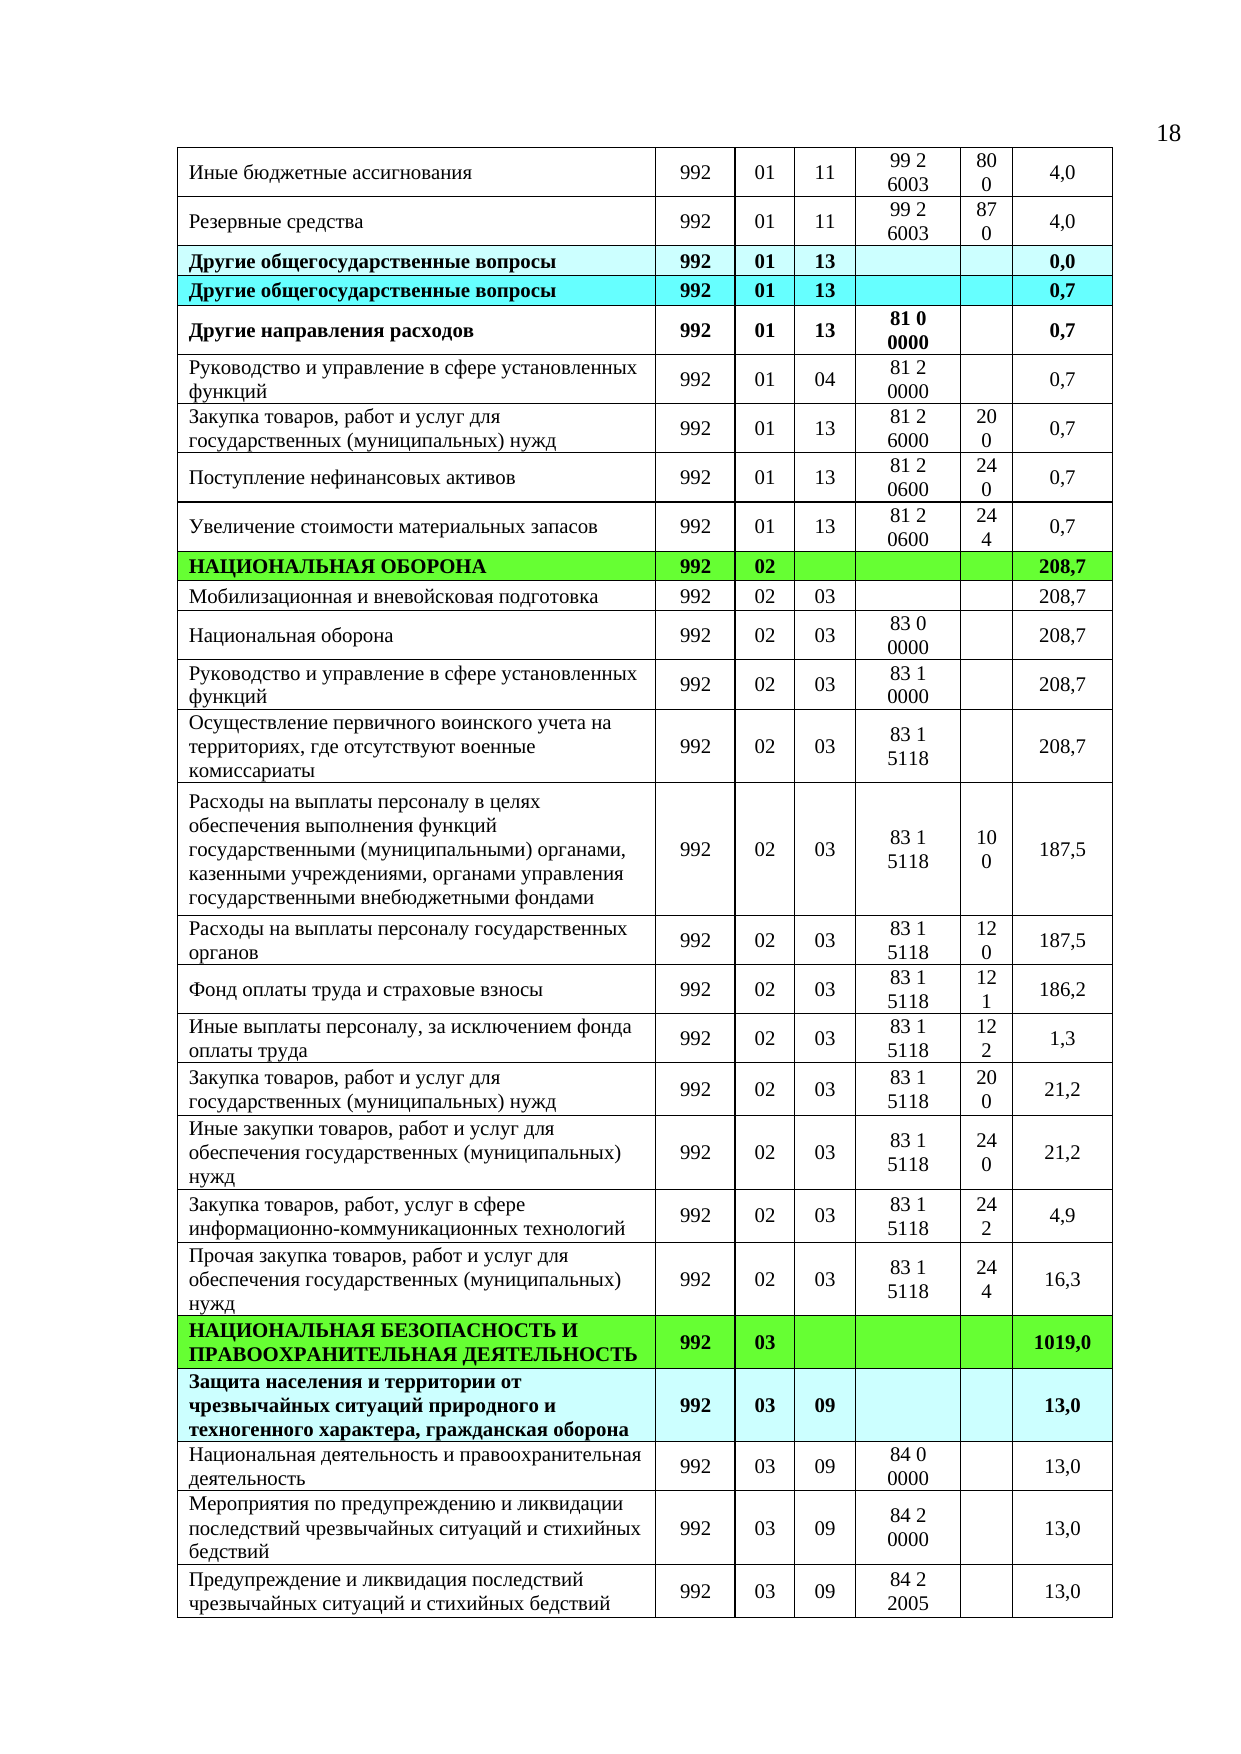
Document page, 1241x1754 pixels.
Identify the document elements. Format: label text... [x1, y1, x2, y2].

table_cell 13,0 [1013, 1442, 1112, 1490]
table_cell 03 [795, 1063, 855, 1115]
table_cell [856, 1316, 960, 1368]
table_cell 03 [795, 581, 855, 610]
table_cell 0,7 [1013, 453, 1112, 501]
table_cell 03 [795, 783, 855, 914]
table_cell Увеличение стоимости материальных запасов [178, 503, 655, 551]
table_cell 01 [736, 453, 794, 501]
table_cell 1,3 [1013, 1014, 1112, 1062]
table_cell 83 1 5118 [856, 1063, 960, 1115]
table_cell 121 [961, 965, 1012, 1013]
table_cell 100 [961, 783, 1012, 914]
table_cell 13,0 [1013, 1491, 1112, 1563]
table_cell [961, 276, 1012, 305]
table_cell 09 [795, 1442, 855, 1490]
table_cell 992 [656, 246, 734, 275]
table_cell 81 2 0600 [856, 503, 960, 551]
table_cell 99 2 6003 [856, 197, 960, 245]
table_cell [961, 581, 1012, 610]
table_cell Мобилизационная и вневойсковая подготовка [178, 581, 655, 610]
table_cell 992 [656, 965, 734, 1013]
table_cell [178, 1565, 655, 1617]
table_cell 870 [961, 197, 1012, 245]
table_cell [961, 306, 1012, 354]
table_cell 992 [656, 1369, 734, 1441]
table_cell [961, 1316, 1012, 1368]
table_cell 0,7 [1013, 355, 1112, 403]
table_cell 02 [736, 1243, 794, 1315]
table_cell 992 [656, 306, 734, 354]
table_cell Другие общегосударственные вопросы [178, 276, 655, 305]
table_cell 0,7 [1013, 306, 1112, 354]
table_cell 84 0 0000 [856, 1442, 960, 1490]
table_cell 992 [656, 453, 734, 501]
table_cell НАЦИОНАЛЬНАЯ БЕЗОПАСНОСТЬ И ПРАВООХРАНИТЕЛЬНАЯ ДЕЯТЕЛЬНОСТЬ [178, 1316, 655, 1368]
table_cell 83 1 5118 [856, 965, 960, 1013]
table_cell 01 [736, 276, 794, 305]
table_cell 09 [795, 1491, 855, 1563]
table_cell 992 [656, 1243, 734, 1315]
table_cell [856, 581, 960, 610]
table_cell 03 [795, 1190, 855, 1242]
table_cell 02 [736, 1063, 794, 1115]
table_cell 992 [656, 916, 734, 964]
table_cell 992 [656, 1491, 734, 1563]
table_cell 0,7 [1013, 503, 1112, 551]
table_cell 992 [656, 1063, 734, 1115]
table_cell 200 [961, 1063, 1012, 1115]
table_cell 992 [656, 1442, 734, 1490]
table_cell Иные бюджетные ассигнования [178, 148, 655, 196]
table_cell 02 [736, 710, 794, 782]
table_cell 120 [961, 916, 1012, 964]
table_cell 01 [736, 503, 794, 551]
table_cell 04 [795, 355, 855, 403]
table_cell 84 2 0000 [856, 1491, 960, 1563]
table_cell 992 [656, 710, 734, 782]
table_cell 242 [961, 1190, 1012, 1242]
table_cell 83 1 0000 [856, 660, 960, 708]
table_cell 03 [795, 710, 855, 782]
table_cell 16,3 [1013, 1243, 1112, 1315]
table_cell 13,0 [1013, 1565, 1112, 1617]
table_cell 13 [795, 404, 855, 452]
table_cell Защита населения и территории от чрезвычайных ситуаций природного и техногенного характера, гражданская оборона [178, 1369, 655, 1441]
table_cell 01 [736, 404, 794, 452]
table_cell [961, 1369, 1012, 1441]
table_cell 01 [736, 246, 794, 275]
table_cell 03 [795, 611, 855, 659]
table_cell Поступление нефинансовых активов [178, 453, 655, 501]
table_cell 02 [736, 965, 794, 1013]
table_cell 992 [656, 1190, 734, 1242]
table_cell [795, 552, 855, 580]
table_cell Расходы на выплаты персоналу государственных органов [178, 916, 655, 964]
table_cell 02 [736, 660, 794, 708]
table_cell 83 1 5118 [856, 710, 960, 782]
table_cell 84 2 2005 [856, 1565, 960, 1617]
table_cell 81 2 6000 [856, 404, 960, 452]
table_cell 02 [736, 1014, 794, 1062]
table_cell Национальная оборона [178, 611, 655, 659]
table_cell 01 [736, 355, 794, 403]
table_cell 0,7 [1013, 404, 1112, 452]
table_cell [961, 660, 1012, 708]
table_cell 208,7 [1013, 611, 1112, 659]
table_cell 02 [736, 783, 794, 914]
table_cell 03 [795, 1116, 855, 1188]
table_cell 83 1 5118 [856, 783, 960, 914]
table_cell [856, 246, 960, 275]
table_cell Другие общегосударственные вопросы [178, 246, 655, 275]
table_cell Иные закупки товаров, работ и услуг для обеспечения государственных (муниципальных) нужд [178, 1116, 655, 1188]
table_cell 83 0 0000 [856, 611, 960, 659]
table_cell Другие направления расходов [178, 306, 655, 354]
table_cell [961, 246, 1012, 275]
table_cell 992 [656, 197, 734, 245]
table_cell 244 [961, 1243, 1012, 1315]
table_cell 02 [736, 552, 794, 580]
table_cell 09 [795, 1369, 855, 1441]
table_cell 800 [961, 148, 1012, 196]
table_cell 240 [961, 1116, 1012, 1188]
table_cell Мероприятия по предупреждению и ликвидации последствий чрезвычайных ситуаций и стихийных бедствий [178, 1491, 655, 1563]
table_cell 186,2 [1013, 965, 1112, 1013]
table_cell 81 2 0600 [856, 453, 960, 501]
table_cell 03 [795, 916, 855, 964]
table_cell 83 1 5118 [856, 1243, 960, 1315]
table_cell 03 [736, 1316, 794, 1368]
table_cell 02 [736, 1190, 794, 1242]
table_cell [961, 611, 1012, 659]
table_cell 03 [736, 1442, 794, 1490]
table_cell 21,2 [1013, 1063, 1112, 1115]
table_cell [961, 1442, 1012, 1490]
table_cell Руководство и управление в сфере установленных функций [178, 355, 655, 403]
table_cell 03 [795, 1243, 855, 1315]
table_cell 11 [795, 197, 855, 245]
table_cell НАЦИОНАЛЬНАЯ ОБОРОНА [178, 552, 655, 580]
table_cell 992 [656, 503, 734, 551]
table_cell 81 0 0000 [856, 306, 960, 354]
table_cell 01 [736, 197, 794, 245]
table_cell 83 1 5118 [856, 1014, 960, 1062]
table_cell 200 [961, 404, 1012, 452]
table_cell 99 2 6003 [856, 148, 960, 196]
table_cell 11 [795, 148, 855, 196]
table_cell [856, 1369, 960, 1441]
table_cell 03 [736, 1565, 794, 1617]
table_cell 992 [656, 148, 734, 196]
table_cell 21,2 [1013, 1116, 1112, 1188]
table_cell 208,7 [1013, 552, 1112, 580]
table_cell 992 [656, 581, 734, 610]
table_cell 244 [961, 503, 1012, 551]
table_cell [961, 355, 1012, 403]
table_cell 208,7 [1013, 581, 1112, 610]
table_cell 992 [656, 1316, 734, 1368]
table_cell Фонд оплаты труда и страховые взносы [178, 965, 655, 1013]
table_cell 992 [656, 783, 734, 914]
table_cell 83 1 5118 [856, 1190, 960, 1242]
table_cell [961, 1565, 1012, 1617]
table_cell 992 [656, 1116, 734, 1188]
table_cell 187,5 [1013, 783, 1112, 914]
table_cell 13,0 [1013, 1369, 1112, 1441]
table_cell Руководство и управление в сфере установленных функций [178, 660, 655, 708]
table_cell 13 [795, 306, 855, 354]
table_cell 992 [656, 1565, 734, 1617]
table_cell 992 [656, 1014, 734, 1062]
table_cell Закупка товаров, работ и услуг для государственных (муниципальных) нужд [178, 404, 655, 452]
table_cell [795, 1316, 855, 1368]
table_cell 122 [961, 1014, 1012, 1062]
table_cell 992 [656, 276, 734, 305]
table_cell 02 [736, 916, 794, 964]
table_cell 01 [736, 148, 794, 196]
table_cell Национальная деятельность и правоохранительная деятельность [178, 1442, 655, 1490]
table_cell 03 [736, 1491, 794, 1563]
table_cell 02 [736, 1116, 794, 1188]
table_cell 4,9 [1013, 1190, 1112, 1242]
table_cell 01 [736, 306, 794, 354]
table_cell 83 1 5118 [856, 1116, 960, 1188]
table_cell 0,0 [1013, 246, 1112, 275]
table_cell 02 [736, 611, 794, 659]
table_cell 81 2 0000 [856, 355, 960, 403]
table_cell 03 [795, 965, 855, 1013]
table_cell [856, 552, 960, 580]
table_cell 13 [795, 246, 855, 275]
table_cell 992 [656, 611, 734, 659]
table_cell 992 [656, 355, 734, 403]
table_cell [961, 1491, 1012, 1563]
table_cell 03 [736, 1369, 794, 1441]
table_cell 13 [795, 503, 855, 551]
table_cell 992 [656, 404, 734, 452]
table_cell Расходы на выплаты персоналу в целях обеспечения выполнения функций государственными (муниципальными) органами, казенными учреждениями, органами управления государственными внебюджетными фондами [178, 783, 655, 914]
table_cell 83 1 5118 [856, 916, 960, 964]
table_cell [961, 710, 1012, 782]
table_cell 03 [795, 1014, 855, 1062]
table_cell 187,5 [1013, 916, 1112, 964]
table_cell 13 [795, 276, 855, 305]
table_cell 4,0 [1013, 148, 1112, 196]
table_cell 1019,0 [1013, 1316, 1112, 1368]
table_cell 09 [795, 1565, 855, 1617]
table_cell [856, 276, 960, 305]
table_cell Закупка товаров, работ, услуг в сфере информационно-коммуникационных технологий [178, 1190, 655, 1242]
table_cell Прочая закупка товаров, работ и услуг для обеспечения государственных (муниципальных) нужд [178, 1243, 655, 1315]
table_cell 992 [656, 660, 734, 708]
table_cell 0,7 [1013, 276, 1112, 305]
table_cell Иные выплаты персоналу, за исключением фонда оплаты труда [178, 1014, 655, 1062]
table_cell 208,7 [1013, 660, 1112, 708]
table_cell 992 [656, 552, 734, 580]
table_cell 03 [795, 660, 855, 708]
table_cell Осуществление первичного воинского учета на территориях, где отсутствуют военные комиссариаты [178, 710, 655, 782]
table_cell Закупка товаров, работ и услуг для государственных (муниципальных) нужд [178, 1063, 655, 1115]
table_cell 208,7 [1013, 710, 1112, 782]
table_cell 4,0 [1013, 197, 1112, 245]
table_cell [961, 552, 1012, 580]
table_cell Резервные средства [178, 197, 655, 245]
table_cell 13 [795, 453, 855, 501]
table_cell 02 [736, 581, 794, 610]
table_cell 240 [961, 453, 1012, 501]
